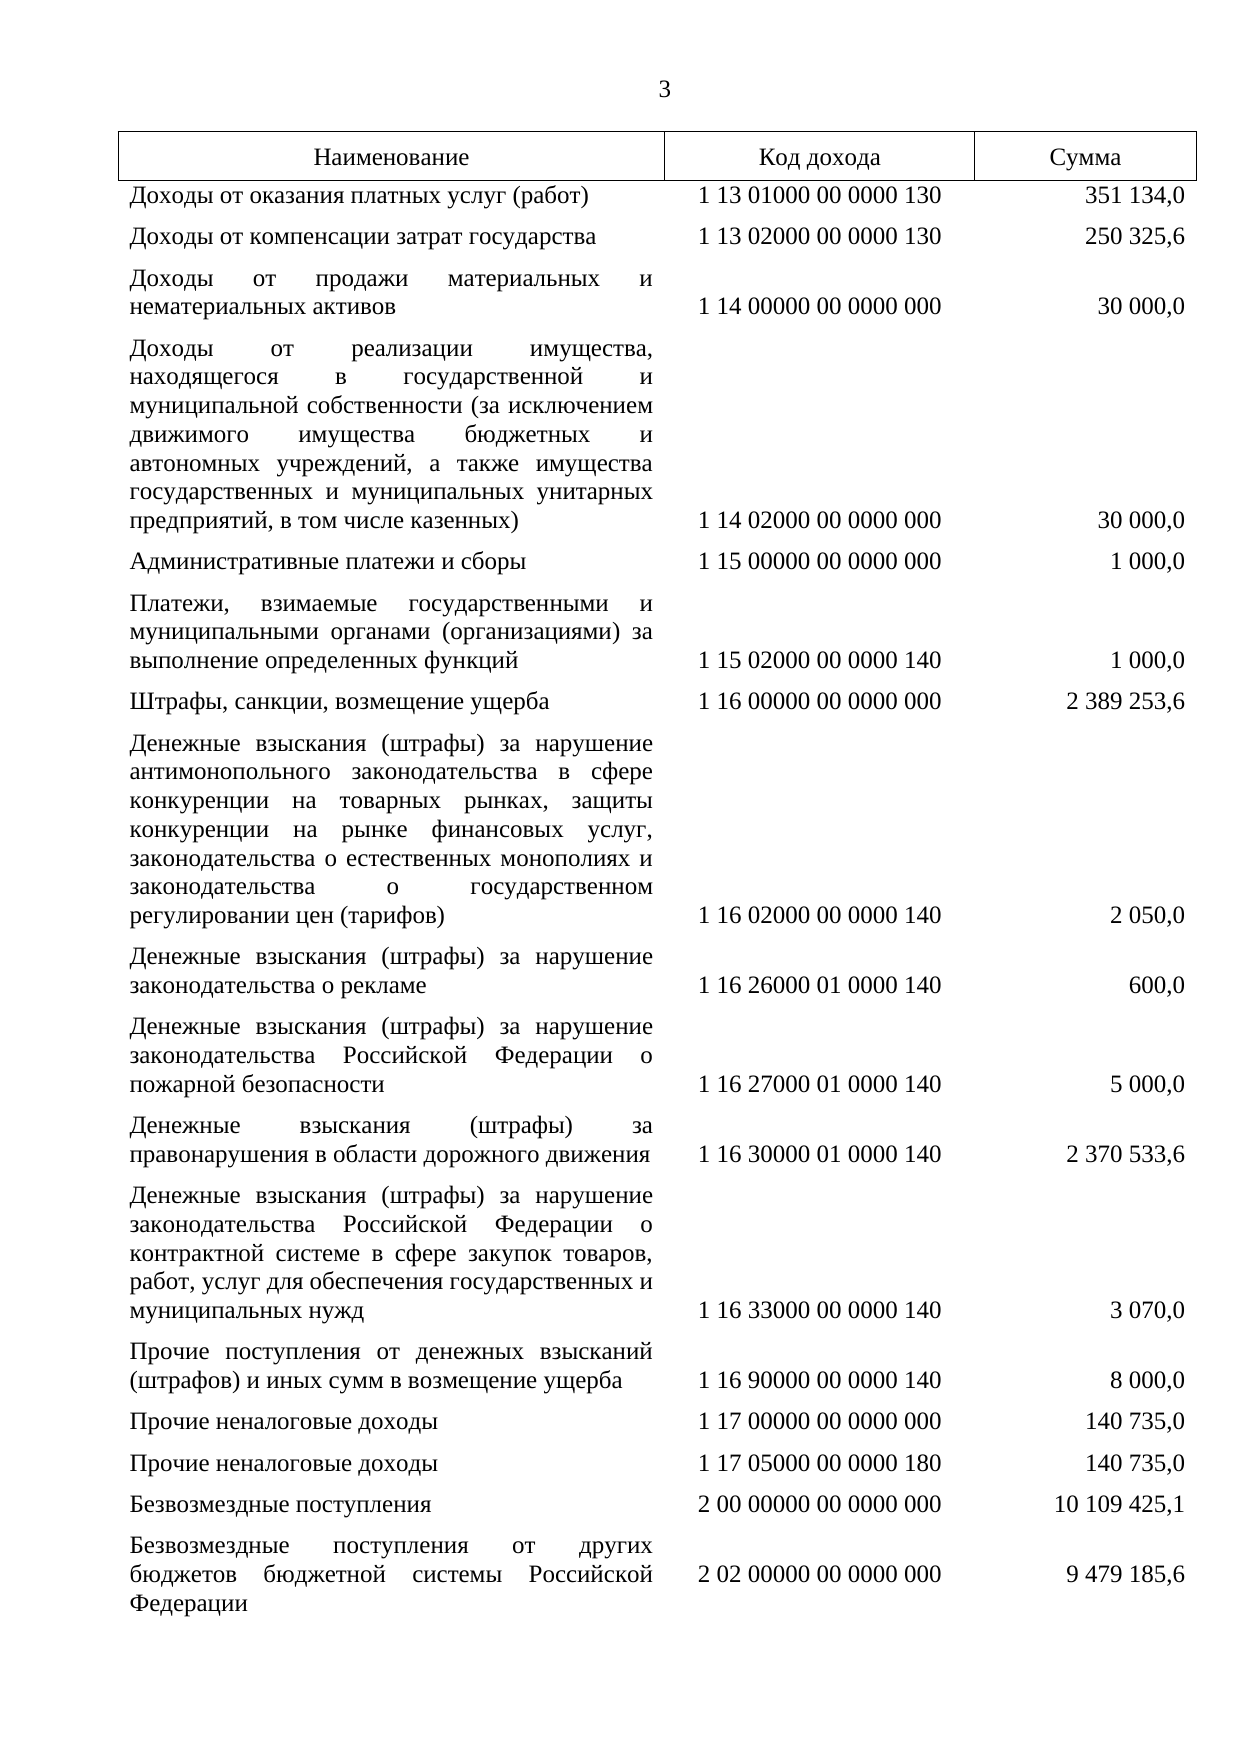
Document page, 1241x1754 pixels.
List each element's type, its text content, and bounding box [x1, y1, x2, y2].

table_cell 1 16 90000 00 0000 140 [665, 1336, 974, 1406]
table_cell 1 000,0 [975, 546, 1196, 588]
table_cell 1 14 02000 00 0000 000 [665, 333, 974, 546]
table_cell 9 479 185,6 [975, 1530, 1196, 1629]
table_cell 2 00 00000 00 0000 000 [665, 1489, 974, 1530]
table_cell 250 325,6 [975, 221, 1196, 263]
table_header Код дохода [665, 132, 974, 180]
table_cell Денежные взыскания (штрафы) за нарушение законодательства Российской Федерации о контрактной системе в сфере закупок товаров, работ, услуг для обеспечения государственных и муниципальных нужд [118, 1180, 664, 1336]
table_cell Денежные взыскания (штрафы) за нарушение законодательства о рекламе [118, 941, 664, 1011]
table_cell 1 16 00000 00 0000 000 [665, 686, 974, 728]
table_cell Доходы от реализации имущества, находящегося в государственной и муниципальной собственности (за исключением движимого имущества бюджетных и автономных учреждений, а также имущества государственных и муниципальных унитарных предприятий, в том числе казенных) [118, 333, 664, 546]
table_cell 140 735,0 [975, 1448, 1196, 1489]
table_cell 1 13 01000 00 0000 130 [665, 181, 974, 221]
table_cell 1 15 00000 00 0000 000 [665, 546, 974, 588]
table_cell Безвозмездные поступления от других бюджетов бюджетной системы Российской Федерации [118, 1530, 664, 1629]
table_cell 2 02 00000 00 0000 000 [665, 1530, 974, 1629]
table_cell 1 14 00000 00 0000 000 [665, 263, 974, 333]
table_cell 2 050,0 [975, 728, 1196, 941]
table_cell Денежные взыскания (штрафы) за правонарушения в области дорожного движения [118, 1110, 664, 1180]
table_cell 8 000,0 [975, 1336, 1196, 1406]
table_cell 30 000,0 [975, 263, 1196, 333]
table_cell 3 070,0 [975, 1180, 1196, 1336]
table_cell 600,0 [975, 941, 1196, 1011]
table_cell Прочие поступления от денежных взысканий (штрафов) и иных сумм в возмещение ущерба [118, 1336, 664, 1406]
table_cell Прочие неналоговые доходы [118, 1448, 664, 1489]
table_cell 1 16 26000 01 0000 140 [665, 941, 974, 1011]
table_cell Доходы от продажи материальных и нематериальных активов [118, 263, 664, 333]
table_cell Доходы от оказания платных услуг (работ) [118, 181, 664, 221]
table_cell 2 389 253,6 [975, 686, 1196, 728]
table_header Сумма [975, 132, 1196, 180]
table_cell 1 16 30000 01 0000 140 [665, 1110, 974, 1180]
table_cell Доходы от компенсации затрат государства [118, 221, 664, 263]
table_cell 30 000,0 [975, 333, 1196, 546]
table_cell 2 370 533,6 [975, 1110, 1196, 1180]
table_cell 351 134,0 [975, 181, 1196, 221]
table_cell 1 15 02000 00 0000 140 [665, 588, 974, 686]
table_cell Платежи, взимаемые государственными и муниципальными органами (организациями) за выполнение определенных функций [118, 588, 664, 686]
table_cell 1 000,0 [975, 588, 1196, 686]
table_cell 5 000,0 [975, 1011, 1196, 1110]
table_cell 1 16 02000 00 0000 140 [665, 728, 974, 941]
table_cell 1 17 05000 00 0000 180 [665, 1448, 974, 1489]
table_cell Денежные взыскания (штрафы) за нарушение законодательства Российской Федерации о пожарной безопасности [118, 1011, 664, 1110]
table_cell 1 17 00000 00 0000 000 [665, 1406, 974, 1448]
table_cell Денежные взыскания (штрафы) за нарушение антимонопольного законодательства в сфере конкуренции на товарных рынках, защиты конкуренции на рынке финансовых услуг, законодательства о естественных монополиях и законодательства о государственном регулировании цен (тарифов) [118, 728, 664, 941]
table_cell 1 13 02000 00 0000 130 [665, 221, 974, 263]
table_cell Прочие неналоговые доходы [118, 1406, 664, 1448]
table_cell 10 109 425,1 [975, 1489, 1196, 1530]
table_cell 1 16 27000 01 0000 140 [665, 1011, 974, 1110]
table_cell Штрафы, санкции, возмещение ущерба [118, 686, 664, 728]
table_header Наименование [119, 132, 664, 180]
table_cell Безвозмездные поступления [118, 1489, 664, 1530]
table_cell 140 735,0 [975, 1406, 1196, 1448]
table_cell 1 16 33000 00 0000 140 [665, 1180, 974, 1336]
table_cell Административные платежи и сборы [118, 546, 664, 588]
